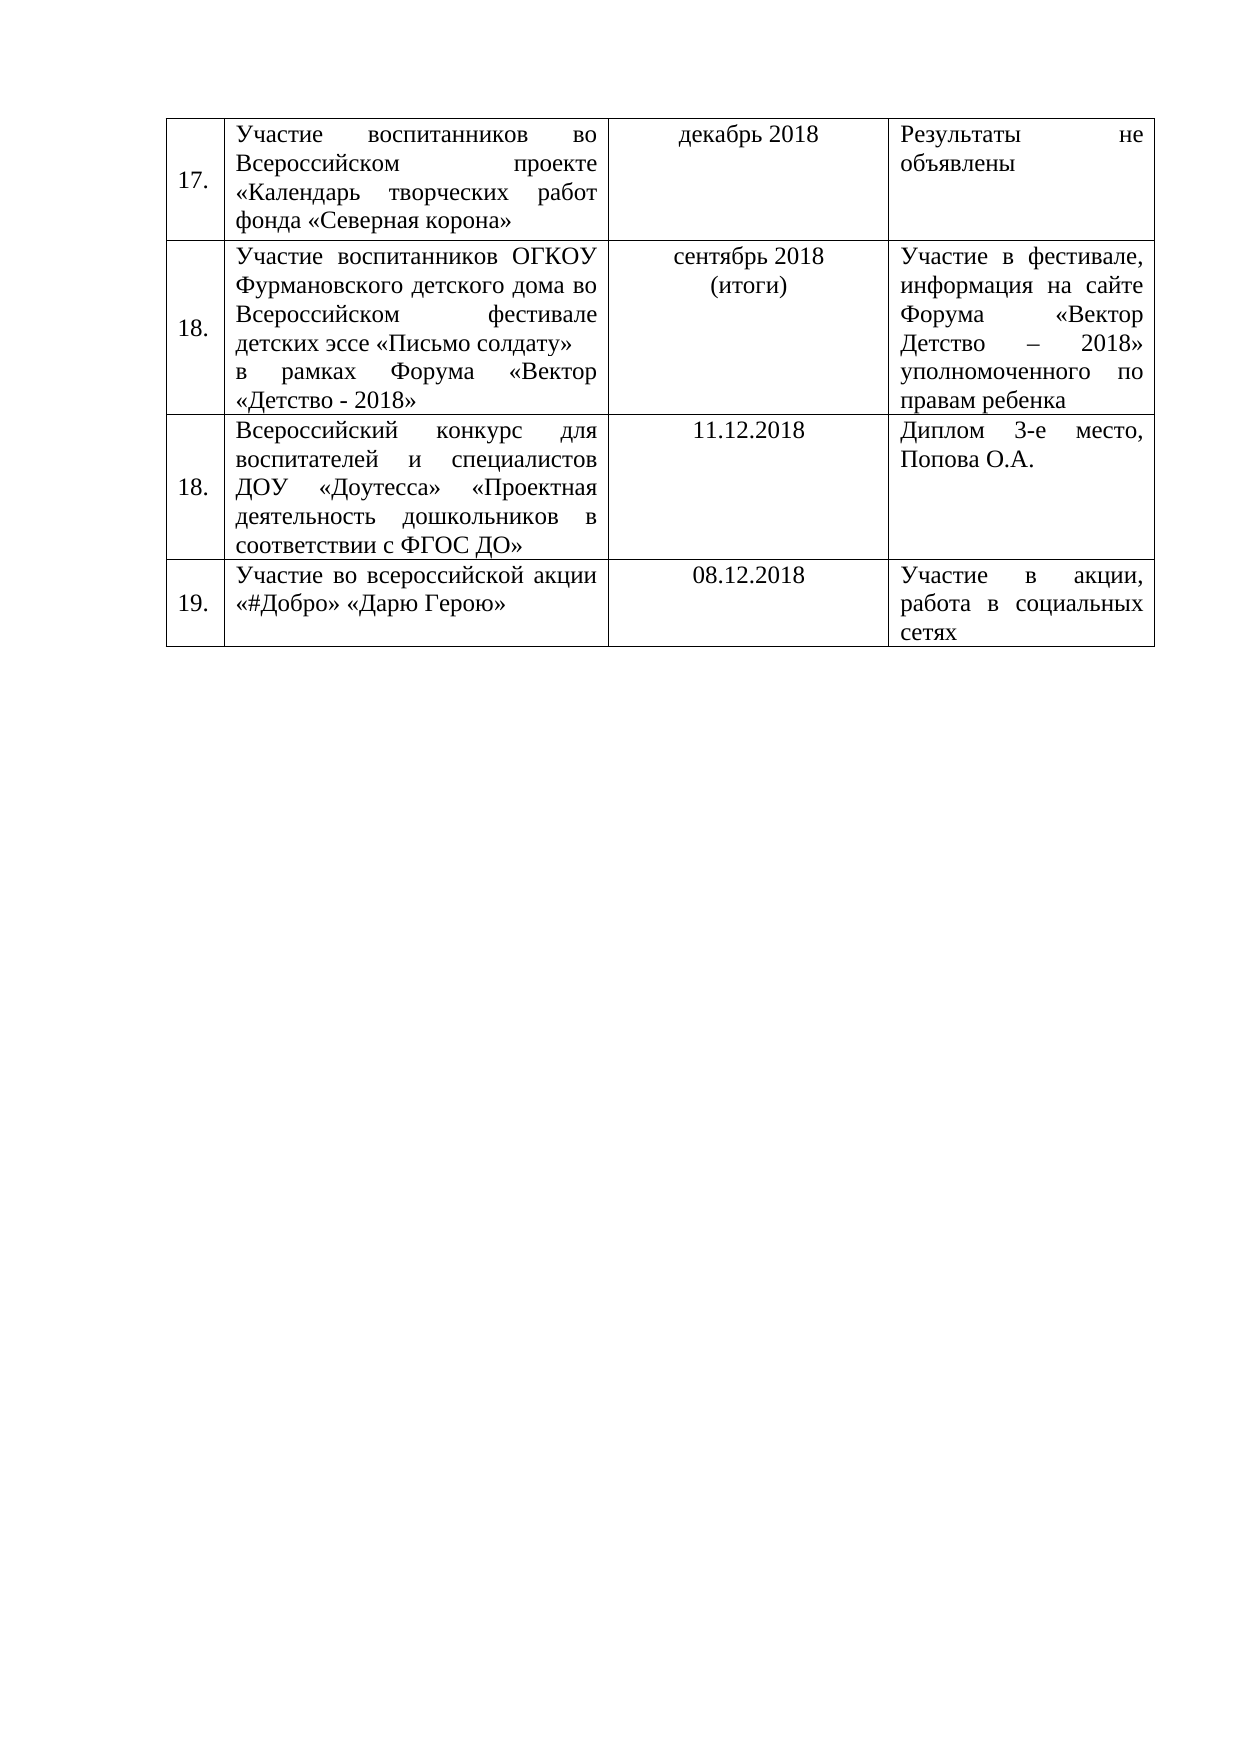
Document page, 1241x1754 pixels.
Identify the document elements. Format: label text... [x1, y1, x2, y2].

table_cell 11.12.2018 [609, 415, 888, 559]
table_cell 17. [167, 119, 224, 240]
table_cell Участие в акции, работа в социальных сетях [889, 560, 1154, 646]
table_cell 19. [167, 560, 224, 646]
table_cell Участие воспитанников ОГКОУ Фурмановского детского дома во Всероссийском фестивале детских эссе «Письмо солдату» в рамках Форума «Вектор «Детство - 2018» [225, 241, 608, 414]
table_cell Диплом 3-е место, Попова О.А. [889, 415, 1154, 559]
table_cell 18. [167, 241, 224, 414]
table_cell 08.12.2018 [609, 560, 888, 646]
table_cell Участие в фестивале, информация на сайте Форума «Вектор Детство – 2018» уполномоченного по правам ребенка [889, 241, 1154, 414]
table_cell сентябрь 2018 (итоги) [609, 241, 888, 414]
table_cell Участие во всероссийской акции «#Добро» «Дарю Герою» [225, 560, 608, 646]
table_cell Результаты не объявлены [889, 119, 1154, 240]
table_cell Участие воспитанников во Всероссийском проекте «Календарь творческих работ фонда «Северная корона» [225, 119, 608, 240]
table_cell 18. [167, 415, 224, 559]
table_cell Всероссийский конкурс для воспитателей и специалистов ДОУ «Доутесса» «Проектная деятельность дошкольников в соответствии с ФГОС ДО» [225, 415, 608, 559]
table_cell декабрь 2018 [609, 119, 888, 240]
